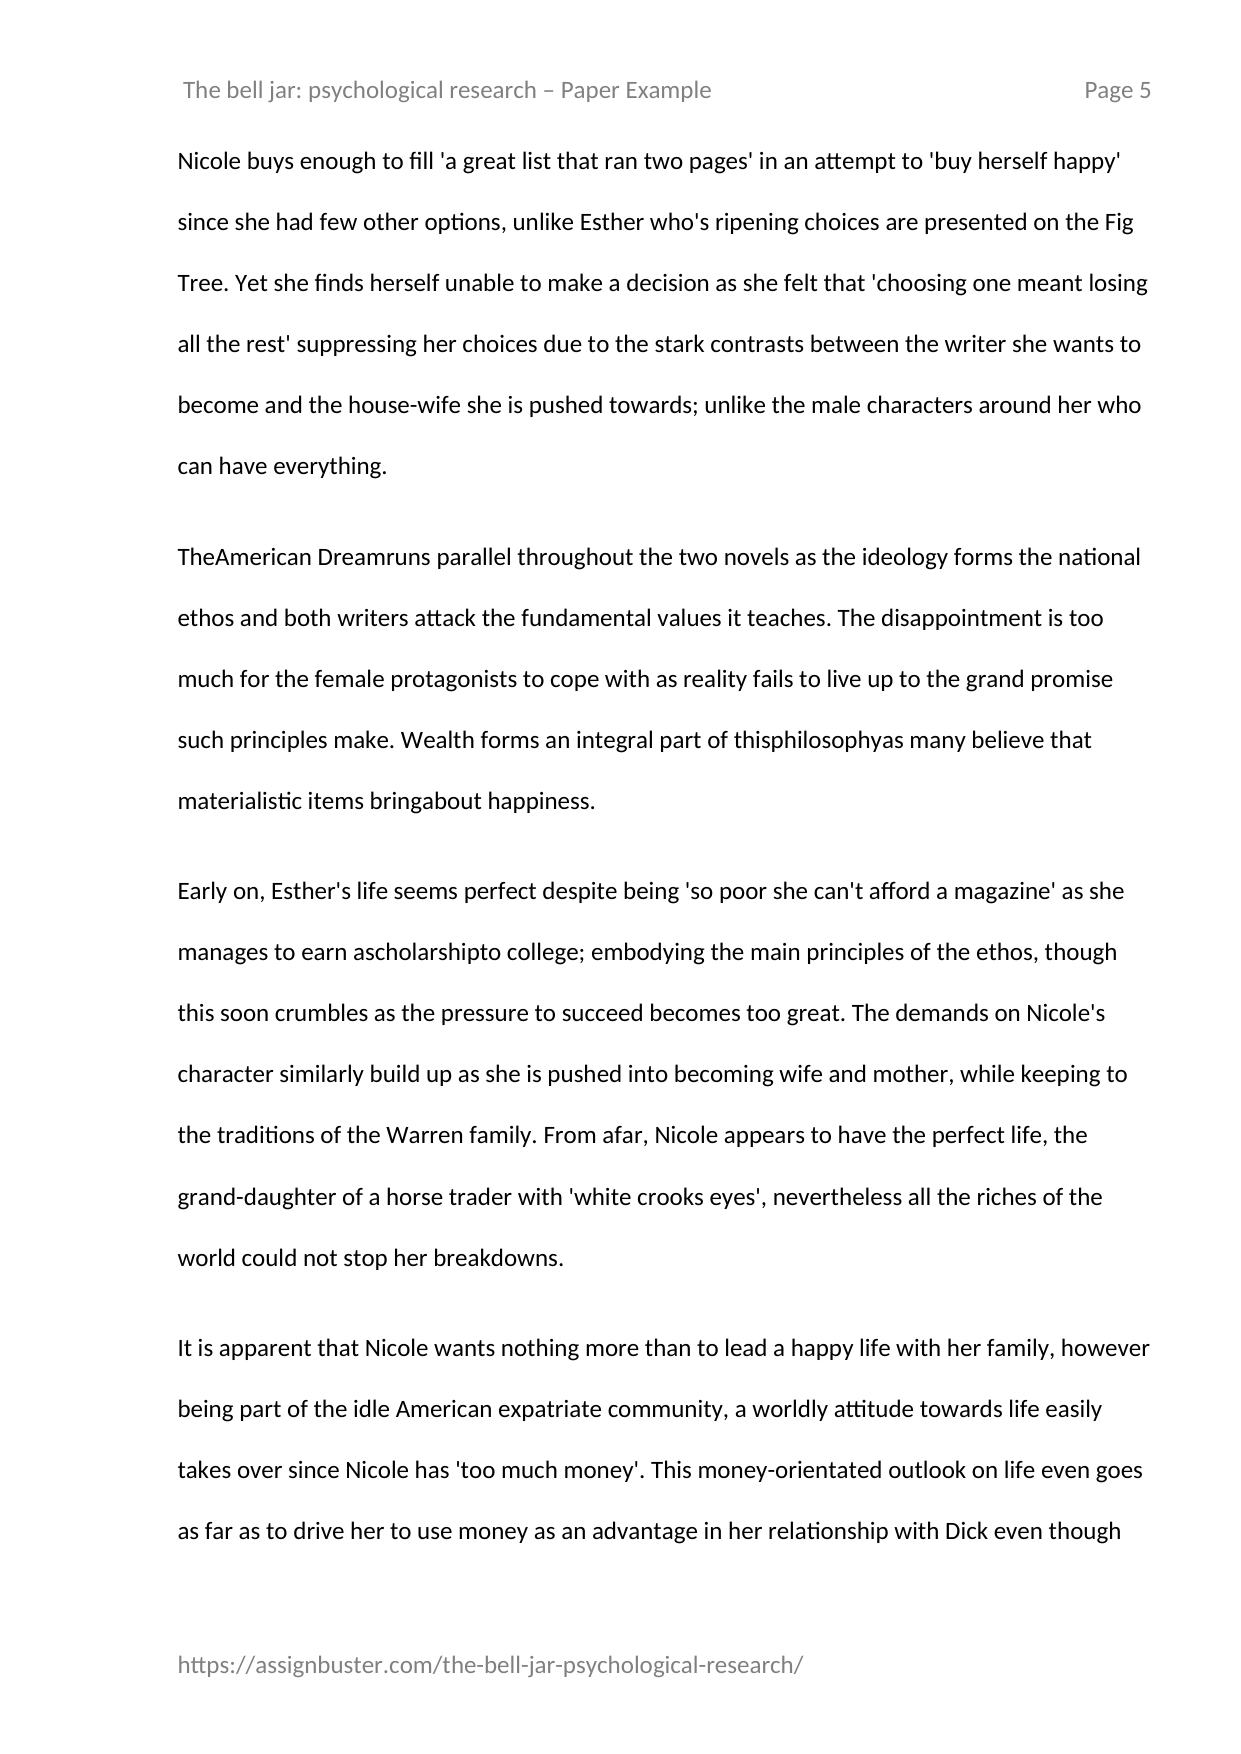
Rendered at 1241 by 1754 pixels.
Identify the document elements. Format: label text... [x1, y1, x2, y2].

text Early on, Esther's life seems perfect despite being 'so poor she can't afford a magazine' as she manages to earn ascholarshipto college; embodying the main principles of the ethos, though this soon crumbles as the pressure to succeed becomes too great. The demands on Nicole's character similarly build up as she is pushed into becoming wife and mother, while keeping to the traditions of the Warren family. From afar, Nicole appears to have the perfect life, the grand-daughter of a horse trader with 'white crooks eyes', nevertheless all the riches of the world could not stop her breakdowns. [177, 875, 1152, 1272]
text TheAmerican Dreamruns parallel throughout the two novels as the ideology forms the national ethos and both writers attack the fundamental values it teaches. The disappointment is too much for the female protagonists to cope with as reality fails to live up to the grand promise such principles make. Wealth forms an integral part of thisphilosophyas many believe that materialistic items bringabout happiness. [177, 541, 1152, 815]
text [177, 1332, 1152, 1546]
text Nicole buys enough to fill 'a great list that ran two pages' in an attempt to 'buy herself happy' since she had few other options, unlike Esther who's ripening choices are presented on the Fig Tree. Yet she finds herself unable to make a decision as she felt that 'choosing one meant losing all the rest' suppressing her choices due to the stark contrasts between the writer she wants to become and the house-wife she is pushed towards; unlike the male characters around her who can have everything. [177, 145, 1152, 481]
